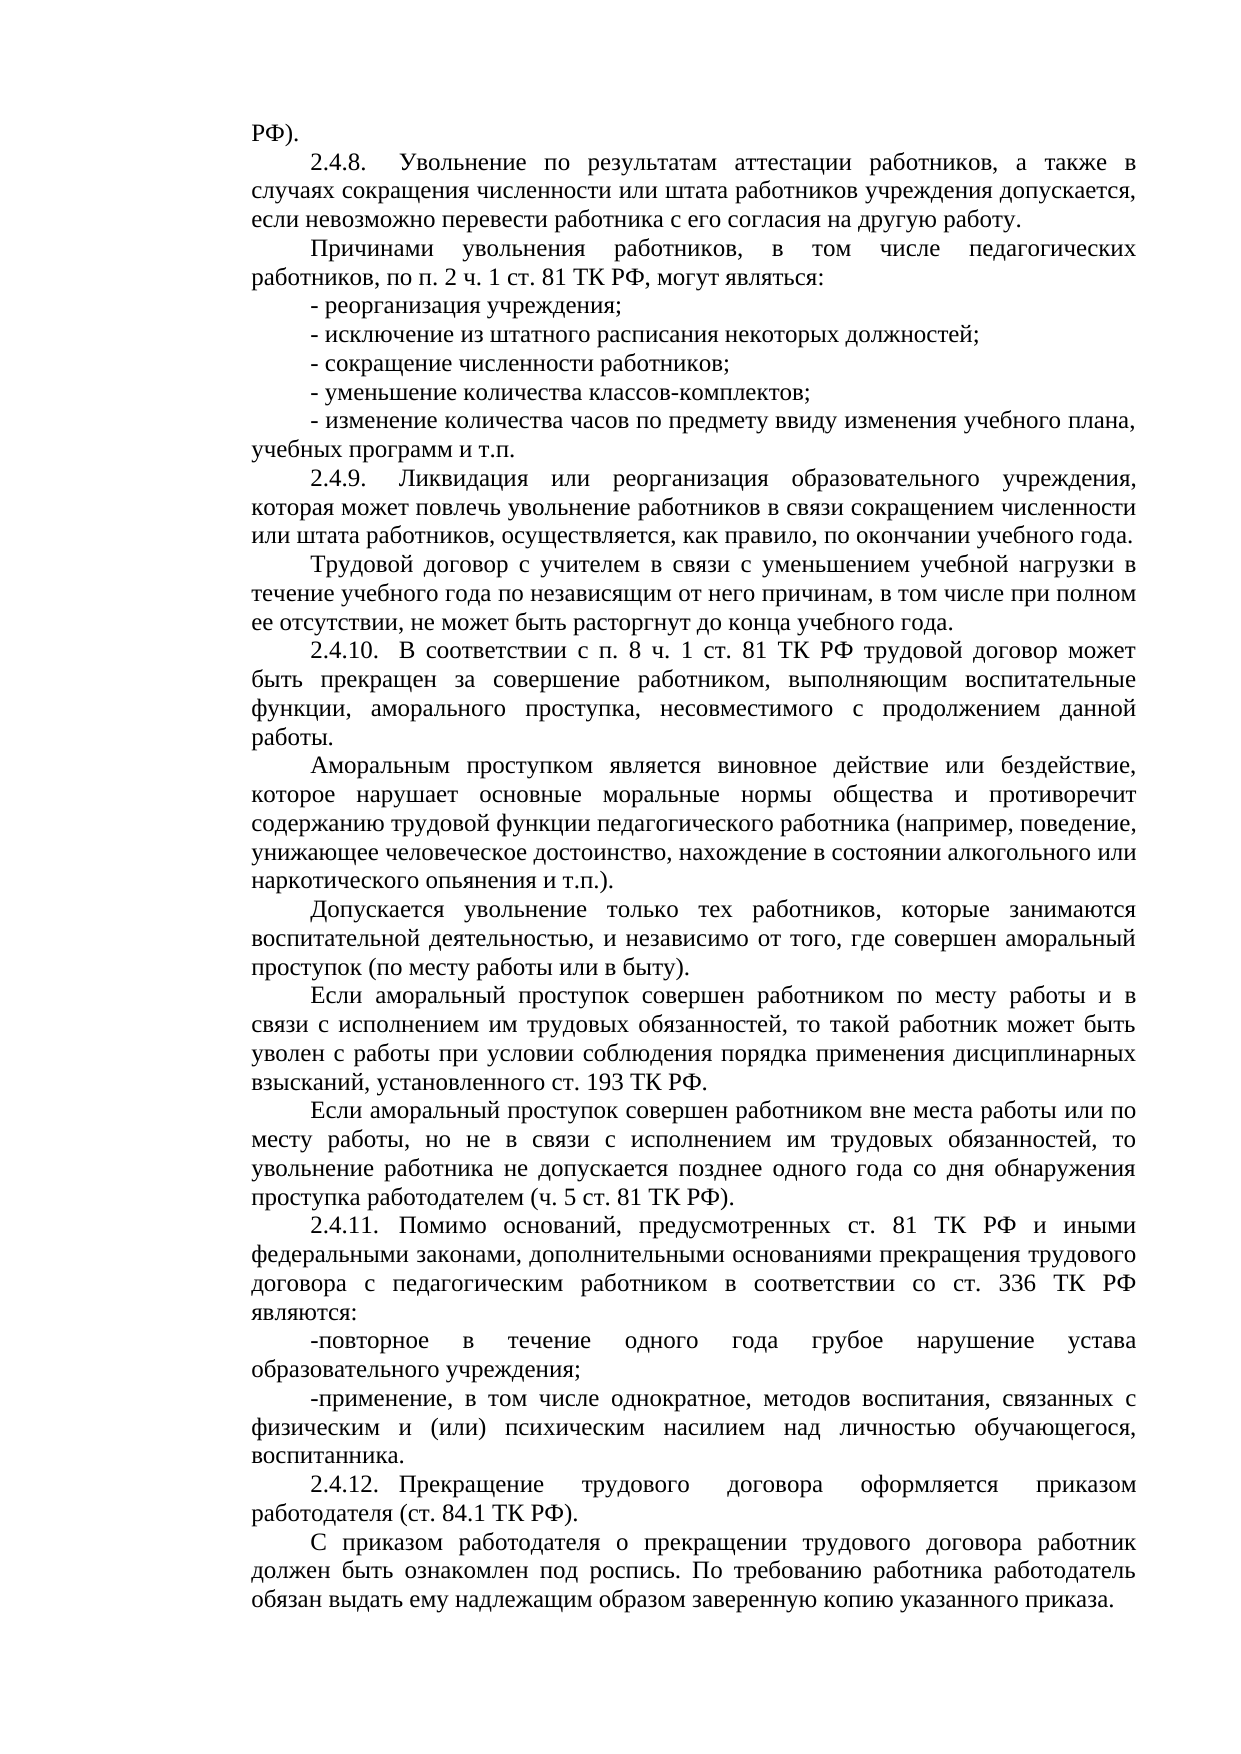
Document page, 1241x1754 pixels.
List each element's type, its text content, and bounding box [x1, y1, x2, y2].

text 2.4.10. В соответствии с п. 8 ч. 1 ст. 81 ТК РФ трудовой договор может быть прекращен за совершение работником, выполняющим воспитательные функции, аморального проступка, несовместимого с продолжением данной работы. [251, 636, 1137, 751]
text С приказом работодателя о прекращении трудового договора работник должен быть ознакомлен под роспись. По требованию работника работодатель обязан выдать ему надлежащим образом заверенную копию указанного приказа. [251, 1527, 1137, 1613]
text -применение, в том числе однократное, методов воспитания, связанных с физическим и (или) психическим насилием над личностью обучающегося, воспитанника. [251, 1383, 1137, 1469]
text 2.4.8. Увольнение по результатам аттестации работников, а также в случаях сокращения численности или штата работников учреждения допускается, если невозможно перевести работника с его согласия на другую работу. [251, 147, 1137, 233]
text Причинами увольнения работников, в том числе педагогических работников, по п. 2 ч. 1 ст. 81 ТК РФ, могут являться: [251, 233, 1137, 291]
text 2.4.12. Прекращение трудового договора оформляется приказом работодателя (ст. 84.1 ТК РФ). [251, 1469, 1137, 1527]
text -повторное в течение одного года грубое нарушение устава образовательного учреждения; [251, 1326, 1137, 1383]
text 2.4.9. Ликвидация или реорганизация образовательного учреждения, которая может повлечь увольнение работников в связи сокращением численности или штата работников, осуществляется, как правило, по окончании учебного года. [251, 463, 1137, 549]
text 2.4.11. Помимо оснований, предусмотренных ст. 81 ТК РФ и иными федеральными законами, дополнительными основаниями прекращения трудового договора с педагогическим работником в соответствии со ст. 336 ТК РФ являются: [251, 1211, 1137, 1326]
text Аморальным проступком является виновное действие или бездействие, которое нарушает основные моральные нормы общества и противоречит содержанию трудовой функции педагогического работника (например, поведение, унижающее человеческое достоинство, нахождение в состоянии алкогольного или наркотического опьянения и т.п.). [251, 751, 1137, 894]
text Допускается увольнение только тех работников, которые занимаются воспитательной деятельностью, и независимо от того, где совершен аморальный проступок (по месту работы или в быту). [251, 894, 1137, 981]
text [251, 118, 1137, 147]
text - изменение количества часов по предмету ввиду изменения учебного плана, учебных программ и т.п. [251, 406, 1137, 463]
text - сокращение численности работников; [251, 348, 1137, 377]
text Если аморальный проступок совершен работником вне места работы или по месту работы, но не в связи с исполнением им трудовых обязанностей, то увольнение работника не допускается позднее одного года со дня обнаружения проступка работодателем (ч. 5 ст. 81 ТК РФ). [251, 1096, 1137, 1211]
text - реорганизация учреждения; [251, 291, 1137, 319]
text - уменьшение количества классов-комплектов; [251, 377, 1137, 406]
text Трудовой договор с учителем в связи с уменьшением учебной нагрузки в течение учебного года по независящим от него причинам, в том числе при полном ее отсутствии, не может быть расторгнут до конца учебного года. [251, 549, 1137, 636]
text Если аморальный проступок совершен работником по месту работы и в связи с исполнением им трудовых обязанностей, то такой работник может быть уволен с работы при условии соблюдения порядка применения дисциплинарных взысканий, установленного ст. 193 ТК РФ. [251, 981, 1137, 1096]
text - исключение из штатного расписания некоторых должностей; [251, 319, 1137, 348]
